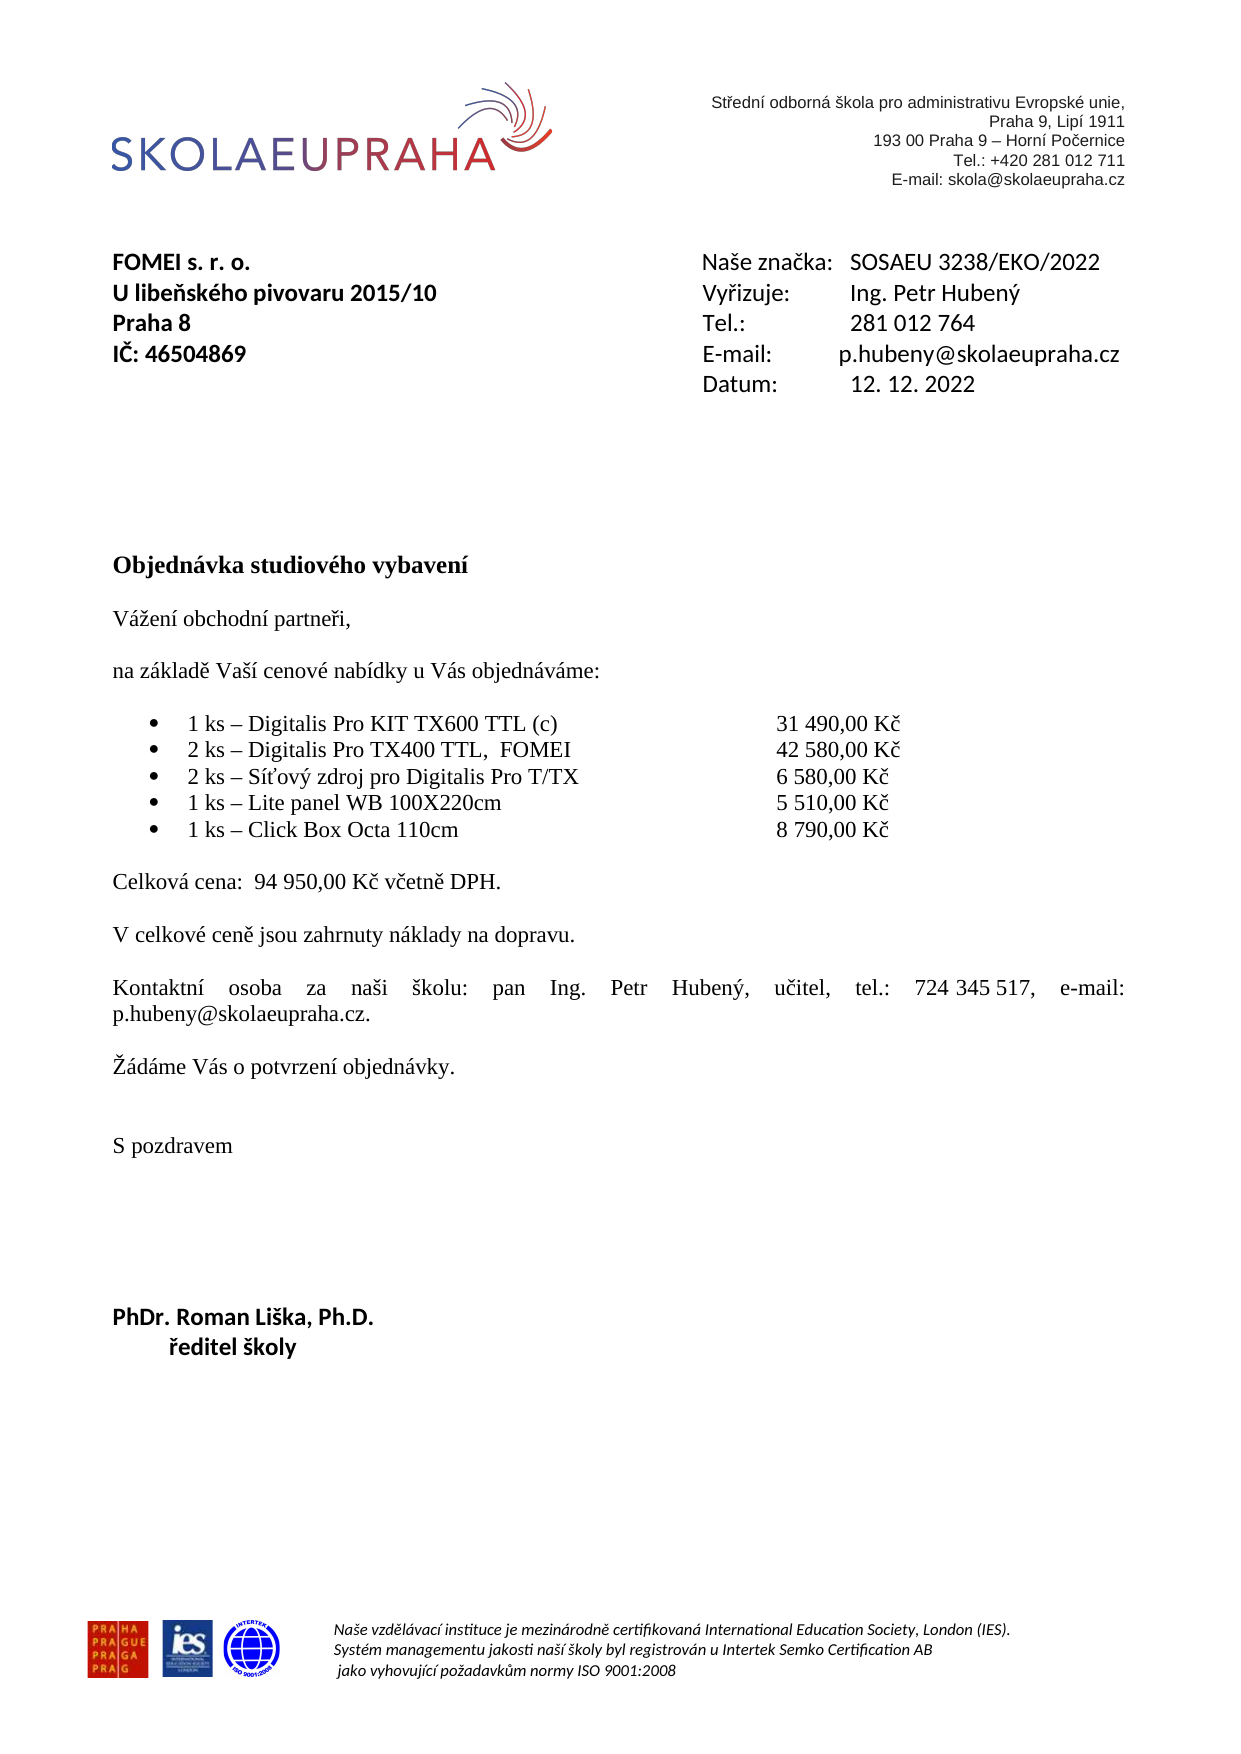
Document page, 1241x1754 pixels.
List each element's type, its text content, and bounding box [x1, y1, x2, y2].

list 1 ks – Lite panel WB 100X220cm 5 510,00 Kč [150, 789, 1125, 816]
picture [162, 1620, 213, 1677]
text Vážení obchodní partneři, [112, 605, 1125, 631]
text Datum: 12. 12. 2022 [334, 368, 1125, 399]
text Kontaktní osoba za naši školu: pan Ing. Petr Hubený, učitel, tel.: 724 345 517, e-mail: p.hubeny@skolaeupraha.cz. [112, 974, 1125, 1026]
picture [112, 82, 553, 171]
list 2 ks – Síťový zdroj pro Digitalis Pro T/TX 6 580,00 Kč [150, 763, 1125, 789]
picture [223, 1620, 280, 1677]
list 1 ks – Digitalis Pro KIT TX600 TTL (c) 31 490,00 Kč [150, 710, 1125, 737]
text V celkové ceně jsou zahrnuty náklady na dopravu. [112, 921, 1125, 947]
text S pozdravem [112, 1132, 1125, 1158]
text Objednávka studiového vybavení [112, 550, 1125, 578]
text Praha 8 Tel.: 281 012 764 [112, 307, 1125, 338]
text U libeňského pivovaru 2015/10 Vyřizuje: Ing. Petr Hubený [112, 277, 1125, 307]
text Celková cena: 94 950,00 Kč včetně DPH. [112, 868, 1125, 895]
text na základě Vaší cenové nabídky u Vás objednáváme: [112, 657, 1125, 684]
text PhDr. Roman Liška, Ph.D. [112, 1301, 1125, 1331]
text Žádáme Vás o potvrzení objednávky. [112, 1053, 1125, 1079]
text ředitel školy [112, 1331, 1125, 1362]
text FOMEI s. r. o. Naše značka: SOSAEU 3238/EKO/2022 [112, 246, 1125, 277]
text IČ: 46504869 E-mail: p.hubeny@skolaeupraha.cz [112, 338, 1125, 368]
list 1 ks – Click Box Octa 110cm 8 790,00 Kč [150, 816, 1125, 842]
list 2 ks – Digitalis Pro TX400 TTL, FOMEI 42 580,00 Kč [150, 737, 1125, 763]
picture [87, 1621, 149, 1678]
